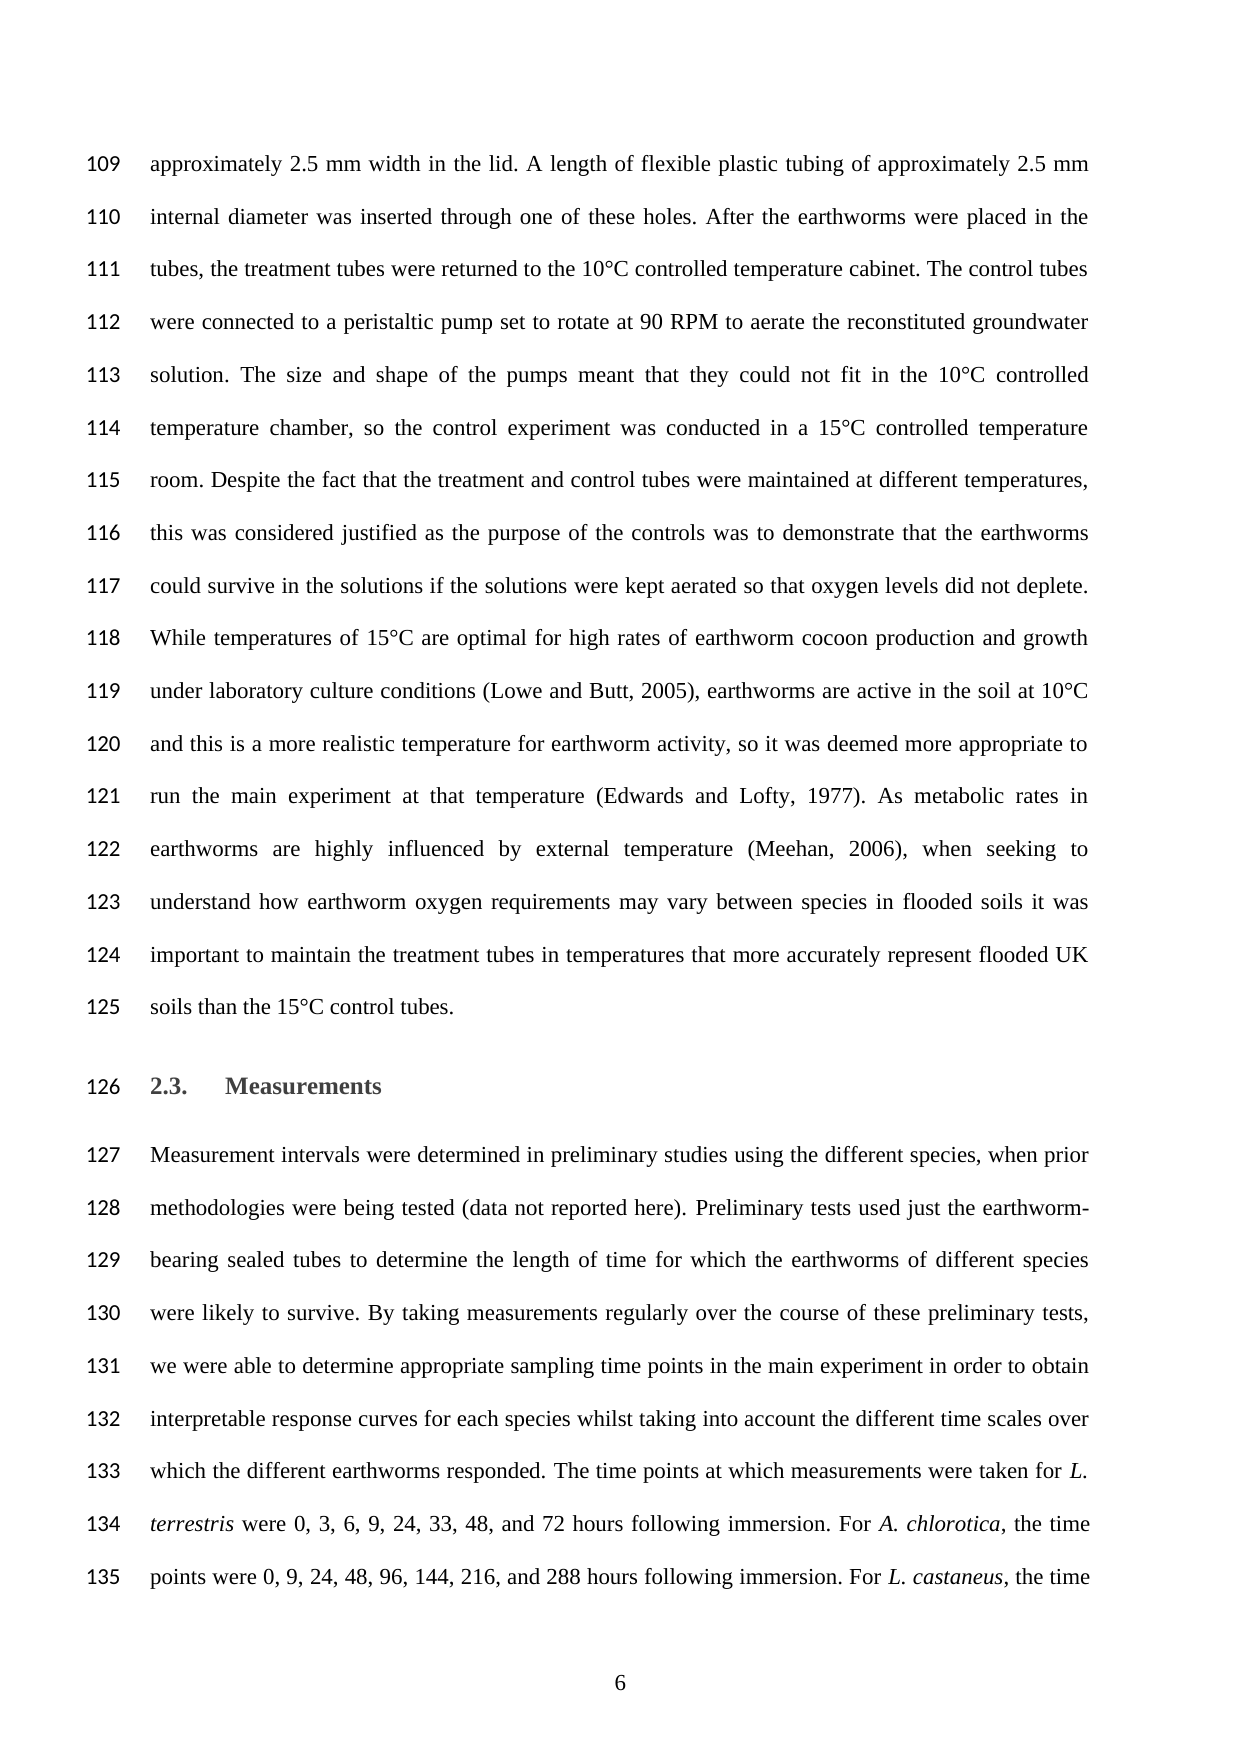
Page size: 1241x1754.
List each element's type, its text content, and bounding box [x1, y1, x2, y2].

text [150, 1141, 1090, 1589]
subtitle Measurements [150, 1071, 1090, 1100]
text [150, 150, 1090, 1020]
